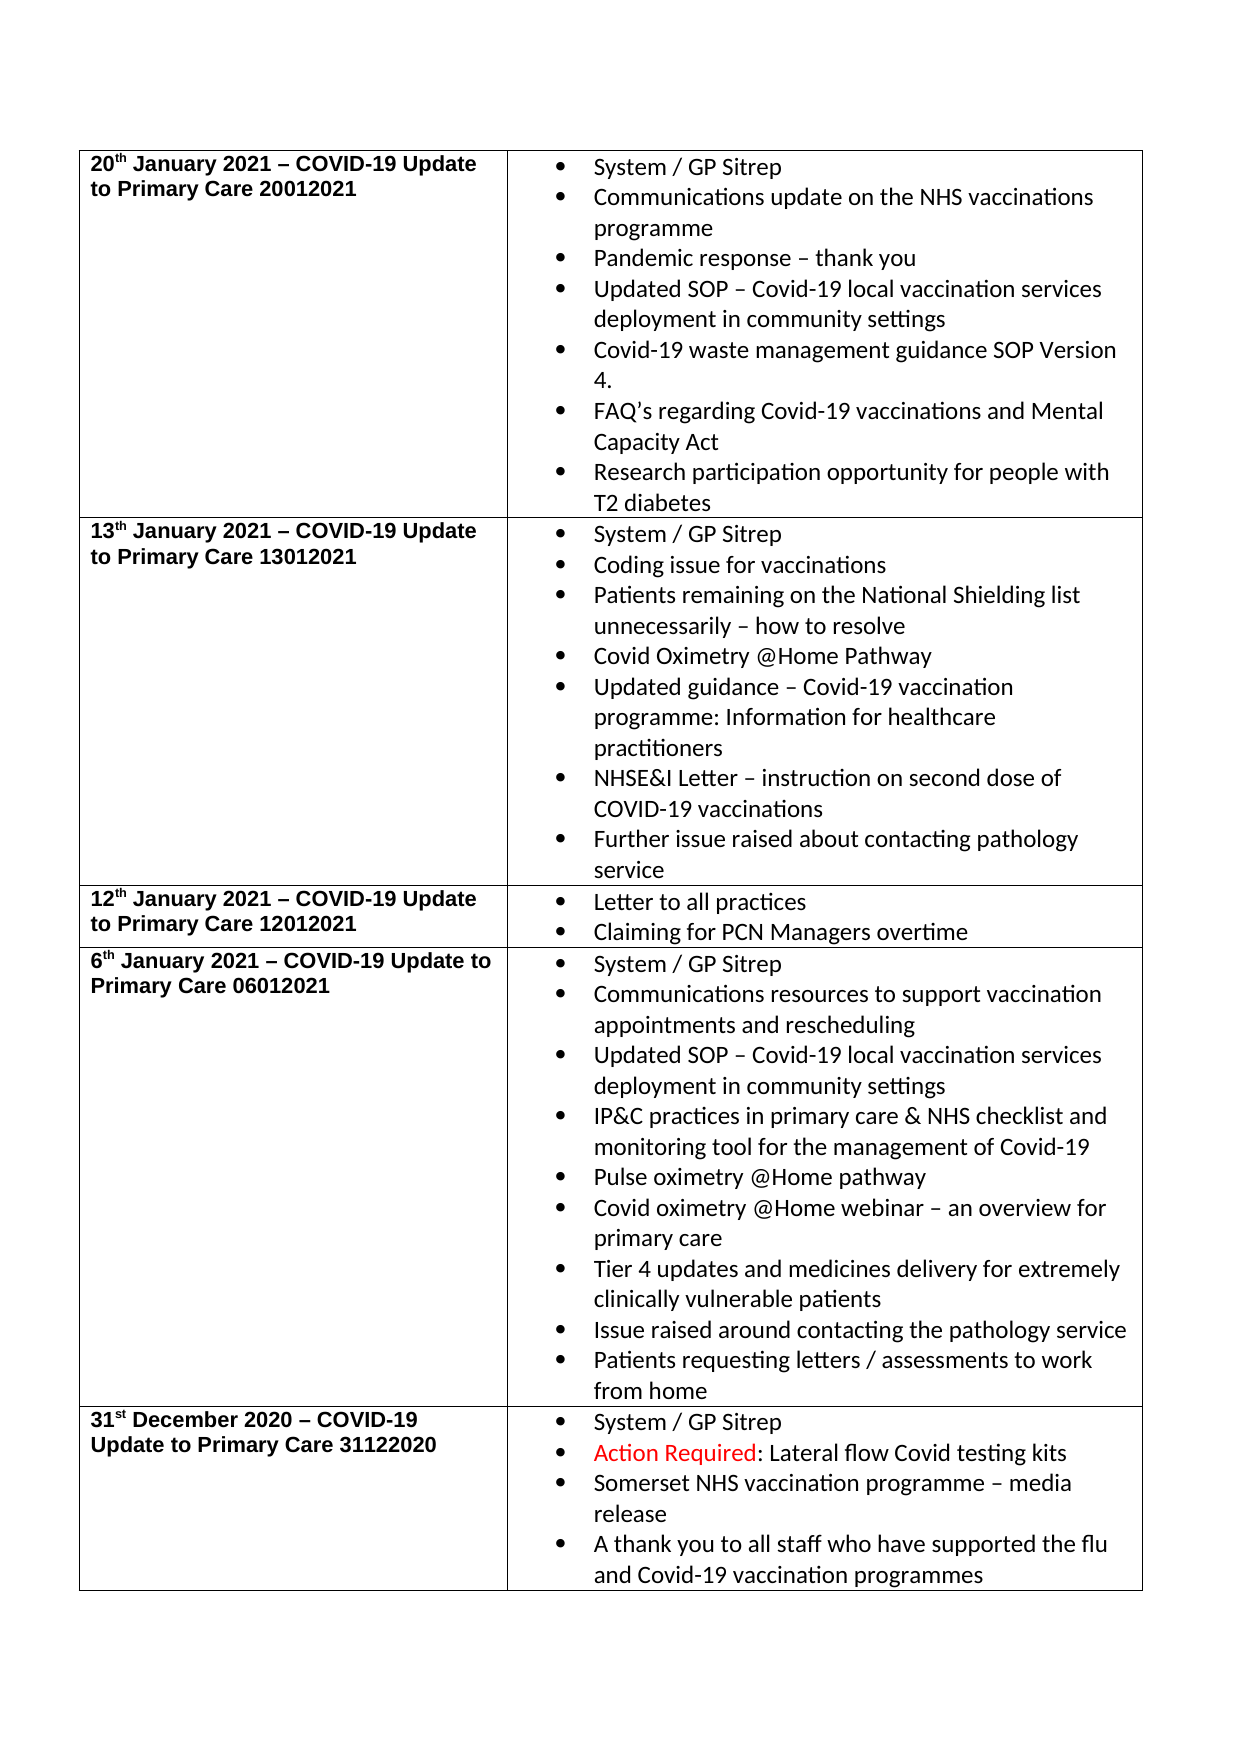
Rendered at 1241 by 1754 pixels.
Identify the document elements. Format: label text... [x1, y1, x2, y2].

table_cell System / GP Sitrep Communications resources to support vaccination appointments and rescheduling Updated SOP – Covid-19 local vaccination services deployment in community settings IP&C practices in primary care & NHS checklist and monitoring tool for the management of Covid-19 Pulse oximetry @Home pathway Covid oximetry @Home webinar – an overview for primary care Tier 4 updates and medicines delivery for extremely clinically vulnerable patients Issue raised around contacting the pathology service Patients requesting letters / assessments to work from home [508, 948, 1142, 1406]
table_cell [508, 1407, 1142, 1590]
table_cell 6th January 2021 – COVID-19 Update to Primary Care 06012021 [80, 948, 507, 1406]
table_cell 13th January 2021 – COVID-19 Update to Primary Care 13012021 [80, 518, 507, 884]
table_cell Letter to all practices Claiming for PCN Managers overtime [508, 886, 1142, 947]
table_cell System / GP Sitrep Coding issue for vaccinations Patients remaining on the National Shielding list unnecessarily – how to resolve Covid Oximetry @Home Pathway Updated guidance – Covid-19 vaccination programme: Information for healthcare practitioners NHSE&I Letter – instruction on second dose of COVID-19 vaccinations Further issue raised about contacting pathology service [508, 518, 1142, 884]
table_cell System / GP Sitrep Communications update on the NHS vaccinations programme Pandemic response – thank you Updated SOP – Covid-19 local vaccination services deployment in community settings Covid-19 waste management guidance SOP Version 4. FAQ’s regarding Covid-19 vaccinations and Mental Capacity Act Research participation opportunity for people with T2 diabetes [508, 151, 1142, 517]
table_cell 12th January 2021 – COVID-19 Update to Primary Care 12012021 [80, 886, 507, 947]
table_cell 20th January 2021 – COVID-19 Update to Primary Care 20012021 [80, 151, 507, 517]
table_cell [80, 1407, 507, 1590]
